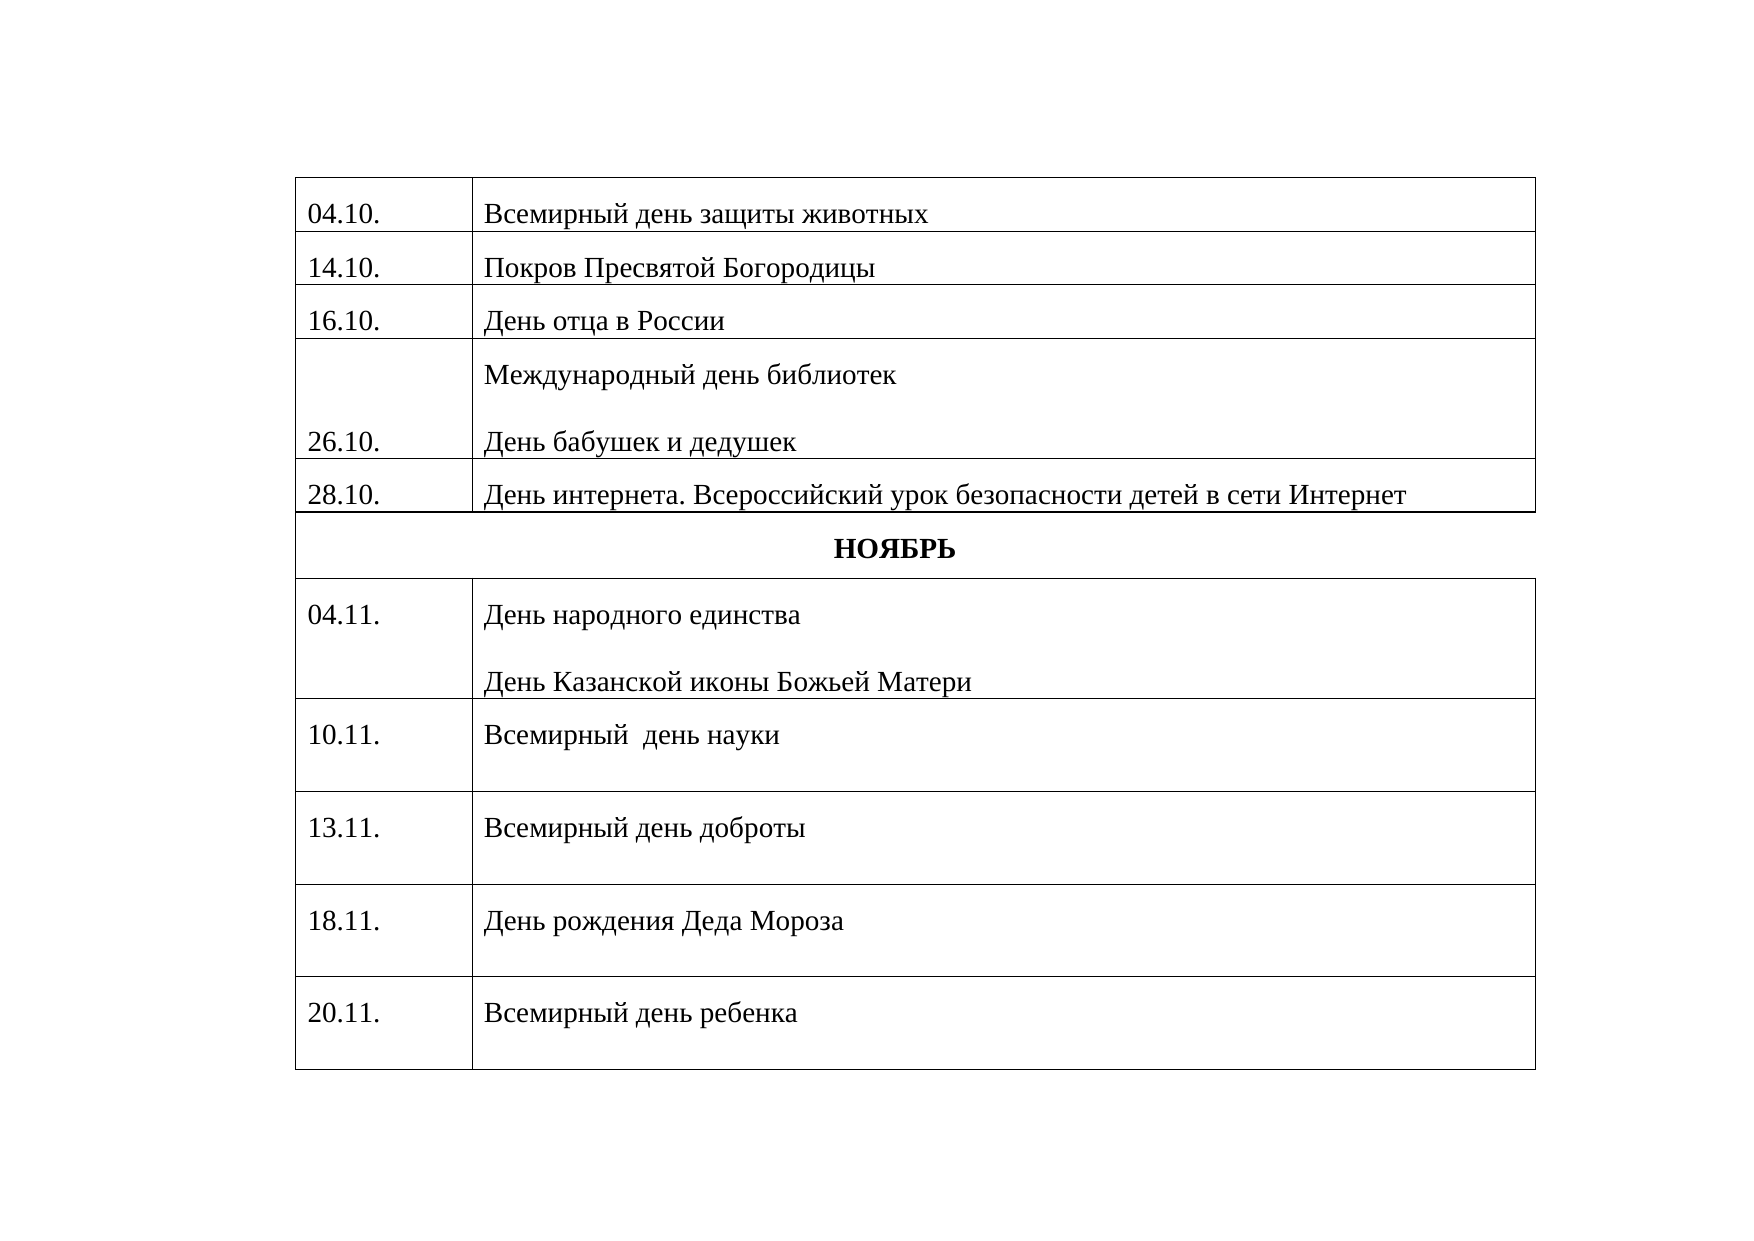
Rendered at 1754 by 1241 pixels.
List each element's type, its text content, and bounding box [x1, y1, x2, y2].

table_cell 10.11. [296, 699, 472, 791]
table_cell 26.10. [296, 339, 472, 458]
table_cell Международный день библиотек День бабушек и дедушек [473, 339, 1535, 458]
table_cell 13.11. [296, 792, 472, 883]
table_cell Всемирный день ребенка [473, 977, 1535, 1069]
table_cell Всемирный день науки [473, 699, 1535, 791]
table_cell 14.10. [296, 232, 472, 284]
table_cell День интернета. Всероссийский урок безопасности детей в сети Интернет [473, 459, 1535, 511]
table_cell День рождения Деда Мороза [473, 885, 1535, 976]
table_cell Всемирный день доброты [473, 792, 1535, 883]
table_cell 28.10. [296, 459, 472, 511]
table_cell НОЯБРЬ [473, 513, 1536, 578]
table_cell 16.10. [296, 285, 472, 337]
table_cell 04.11. [296, 579, 472, 698]
table_cell День отца в России [473, 285, 1535, 337]
table_cell 04.10. [296, 178, 472, 231]
table_cell [296, 513, 472, 578]
table_cell Всемирный день защиты животных [473, 178, 1535, 231]
table_cell Покров Пресвятой Богородицы [473, 232, 1535, 284]
table_cell 20.11. [296, 977, 472, 1069]
table_cell 18.11. [296, 885, 472, 976]
table_cell День народного единства День Казанской иконы Божьей Матери [473, 579, 1535, 698]
